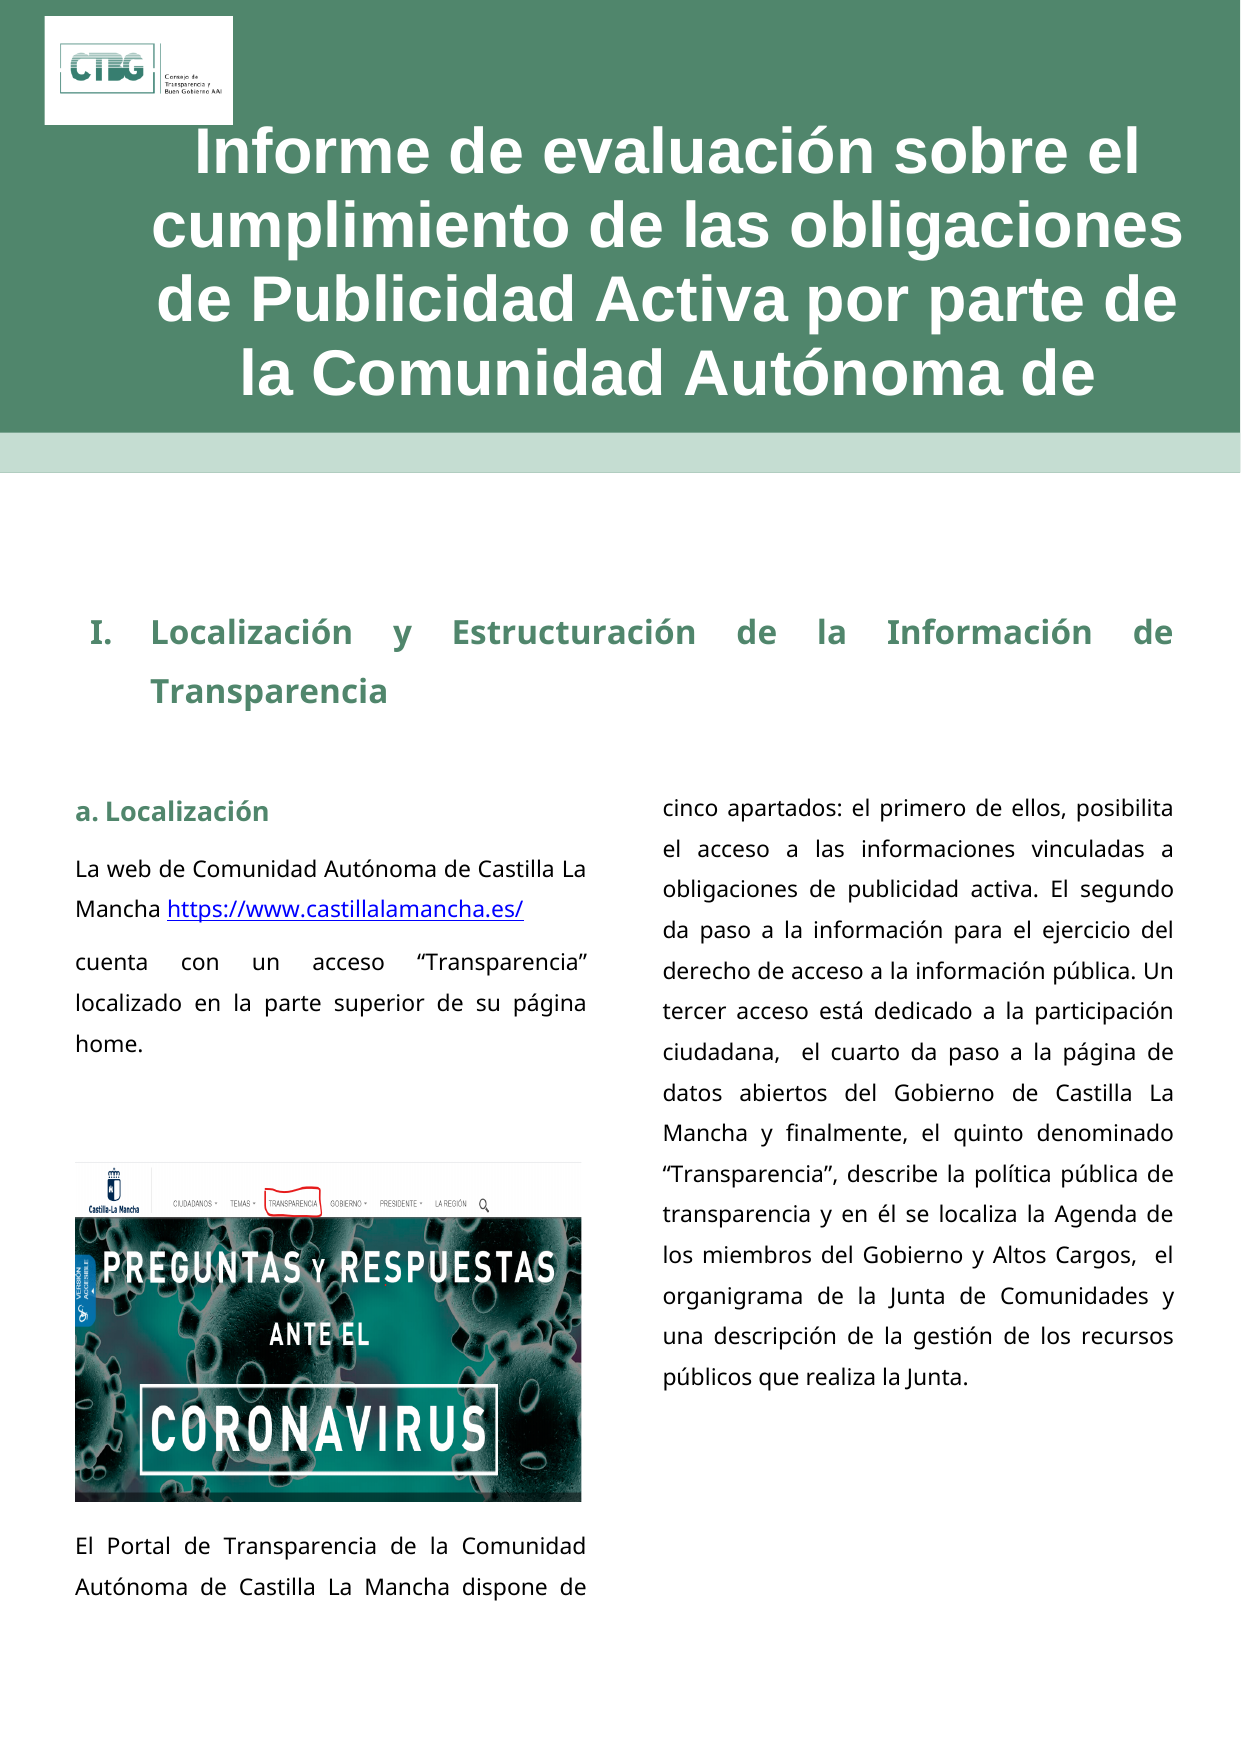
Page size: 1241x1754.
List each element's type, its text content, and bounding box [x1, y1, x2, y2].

picture [85, 1256, 92, 1265]
picture [75, 1161, 582, 1502]
picture [81, 1311, 87, 1319]
text La web de Comunidad Autónoma de Castilla La Mancha https://www.castillalamancha.es/ [75, 852, 587, 924]
text El Portal de Transparencia de la Comunidad Autónoma de Castilla La Mancha dispone de cinco apartados: el primero de ellos, posibilita el acceso a las informaciones vinculadas a obligaciones de publicidad activa. El segundo da paso a la información para el ejercicio del derecho de acceso a la información pública. Un tercer acceso está dedicado a la participación ciudadana, el cuarto da paso a la página de datos abiertos del Gobierno de Castilla La Mancha y finalmente, el quinto denominado “Transparencia”, describe la política pública de transparencia y en él se localiza la Agenda de los miembros del Gobierno y Altos Cargos, el organigrama de la Junta de Comunidades y una descripción de la gestión de los recursos públicos que realiza la Junta. [662, 792, 1174, 1392]
picture [44, 16, 233, 125]
subtitle Localización [75, 792, 587, 829]
